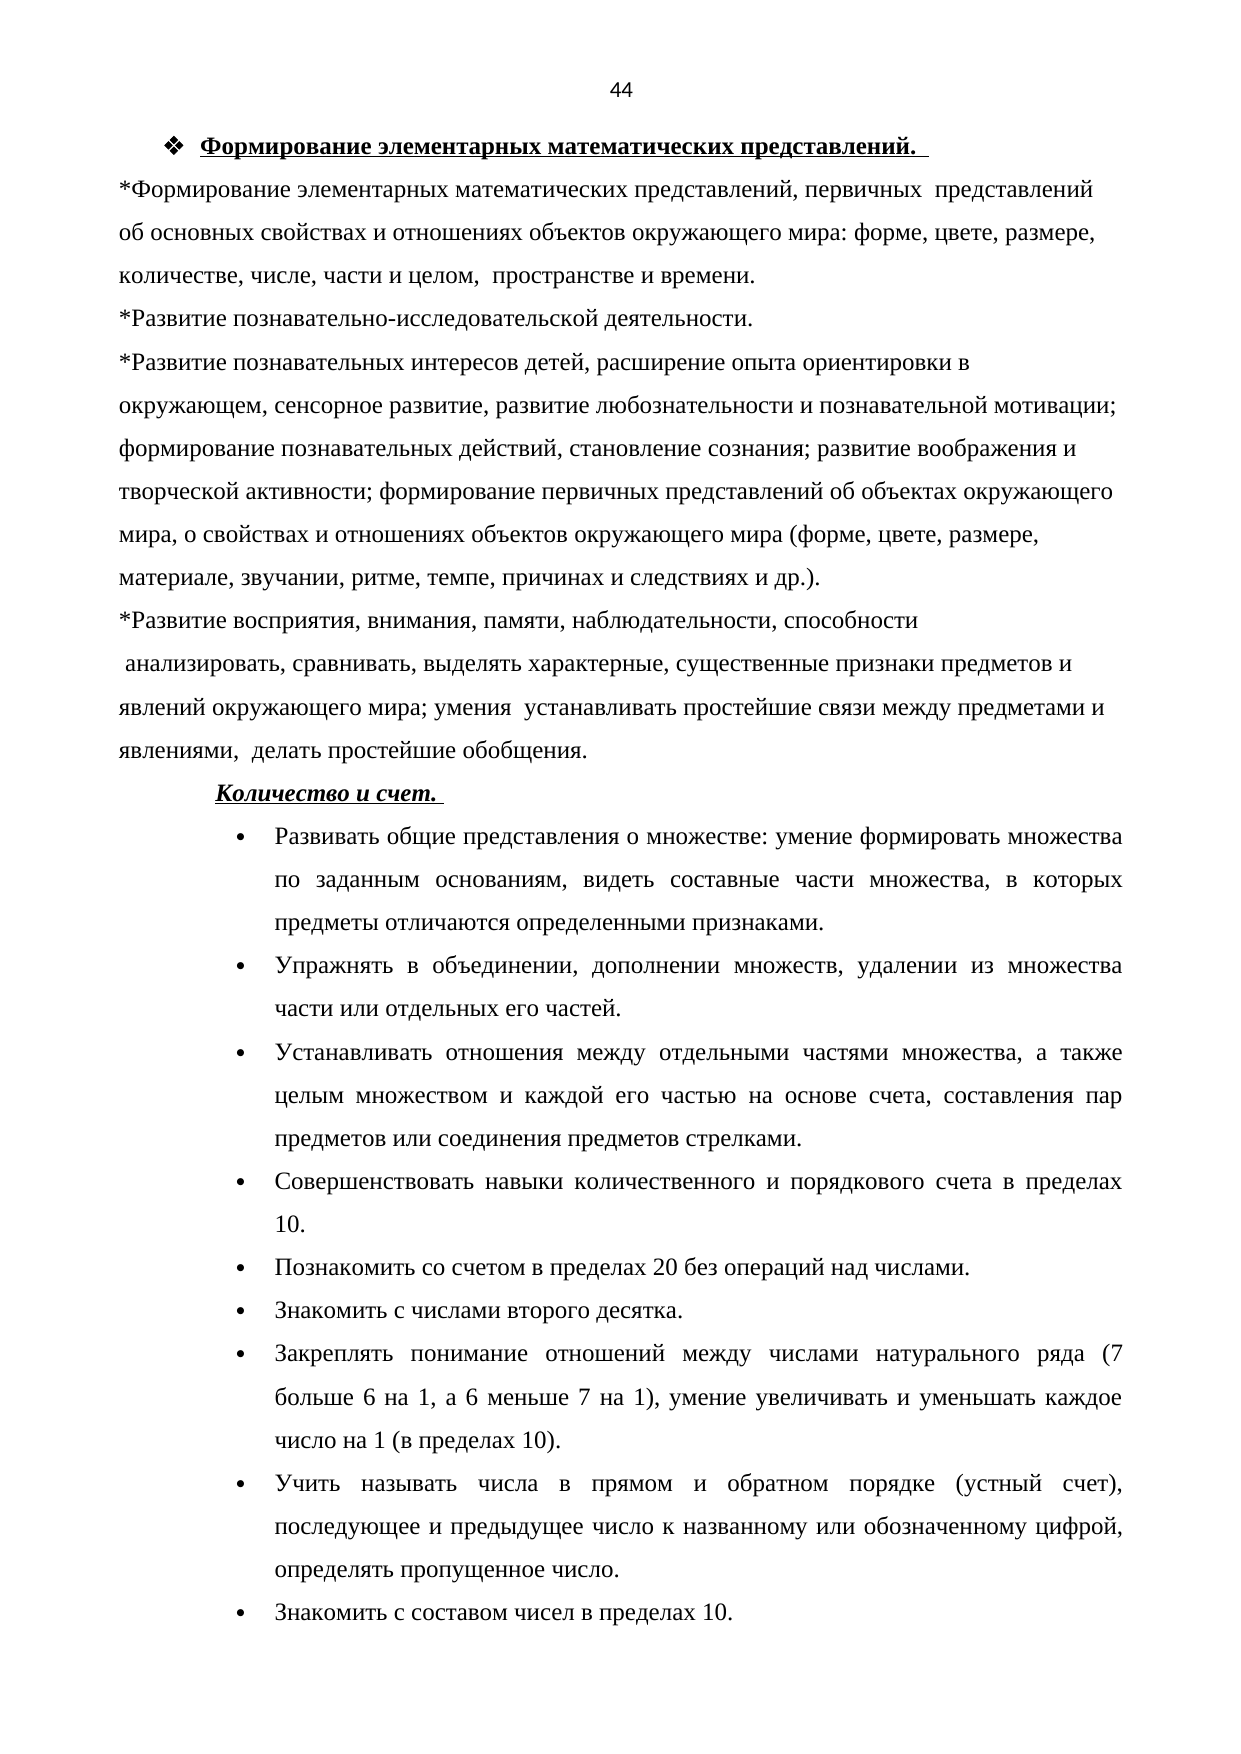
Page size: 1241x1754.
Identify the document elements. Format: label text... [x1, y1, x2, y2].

text Количество и счет. [215, 778, 1123, 807]
list Учить называть числа в прямом и обратном порядке (устный счет), последующее и предыдущее число к названному или обозначенному цифрой, определять пропущенное число. [237, 1468, 1123, 1583]
text *Развитие восприятия, внимания, памяти, наблюдательности, способности [119, 605, 1123, 634]
list Совершенствовать навыки количественного и порядкового счета в пределах 10. [237, 1166, 1123, 1238]
list Устанавливать отношения между отдельными частями множества, а также целым множеством и каждой его частью на основе счета, составления пар предметов или соединения предметов стрелками. [237, 1037, 1123, 1152]
text *Развитие познавательных интересов детей, расширение опыта ориентировки в окружающем, сенсорное развитие, развитие любознательности и познавательной мотивации; формирование познавательных действий, становление сознания; развитие воображения и творческой активности; формирование первичных представлений об объектах окружающего мира, о свойствах и отношениях объектов окружающего мира (форме, цвете, размере, материале, звучании, ритме, темпе, причинах и следствиях и др.). [119, 347, 1123, 591]
text *Формирование элементарных математических представлений, первичных представлений об основных свойствах и отношениях объектов окружающего мира: форме, цвете, размере, количестве, числе, части и целом, пространстве и времени. [119, 174, 1123, 289]
text анализировать, сравнивать, выделять характерные, существенные признаки предметов и явлений окружающего мира; умения устанавливать простейшие связи между предметами и явлениями, делать простейшие обобщения. [119, 648, 1123, 763]
list Развивать общие представления о множестве: умение формировать множества по заданным основаниям, видеть составные части множества, в которых предметы отличаются определенными признаками. [237, 821, 1123, 936]
list Закреплять понимание отношений между числами натурального ряда (7 больше 6 на 1, а 6 меньше 7 на 1), умение увеличивать и уменьшать каждое число на 1 (в пределах 10). [237, 1338, 1123, 1453]
list Знакомить с составом чисел в пределах 10. [237, 1597, 1123, 1626]
list Формирование элементарных математических представлений. [162, 131, 1123, 160]
list Упражнять в объединении, дополнении множеств, удалении из множества части или отдельных его частей. [237, 950, 1123, 1022]
text *Развитие познавательно-исследовательской деятельности. [119, 303, 1123, 332]
list Познакомить со счетом в пределах 20 без операций над числами. [237, 1252, 1123, 1281]
list Знакомить с числами второго десятка. [237, 1295, 1123, 1324]
